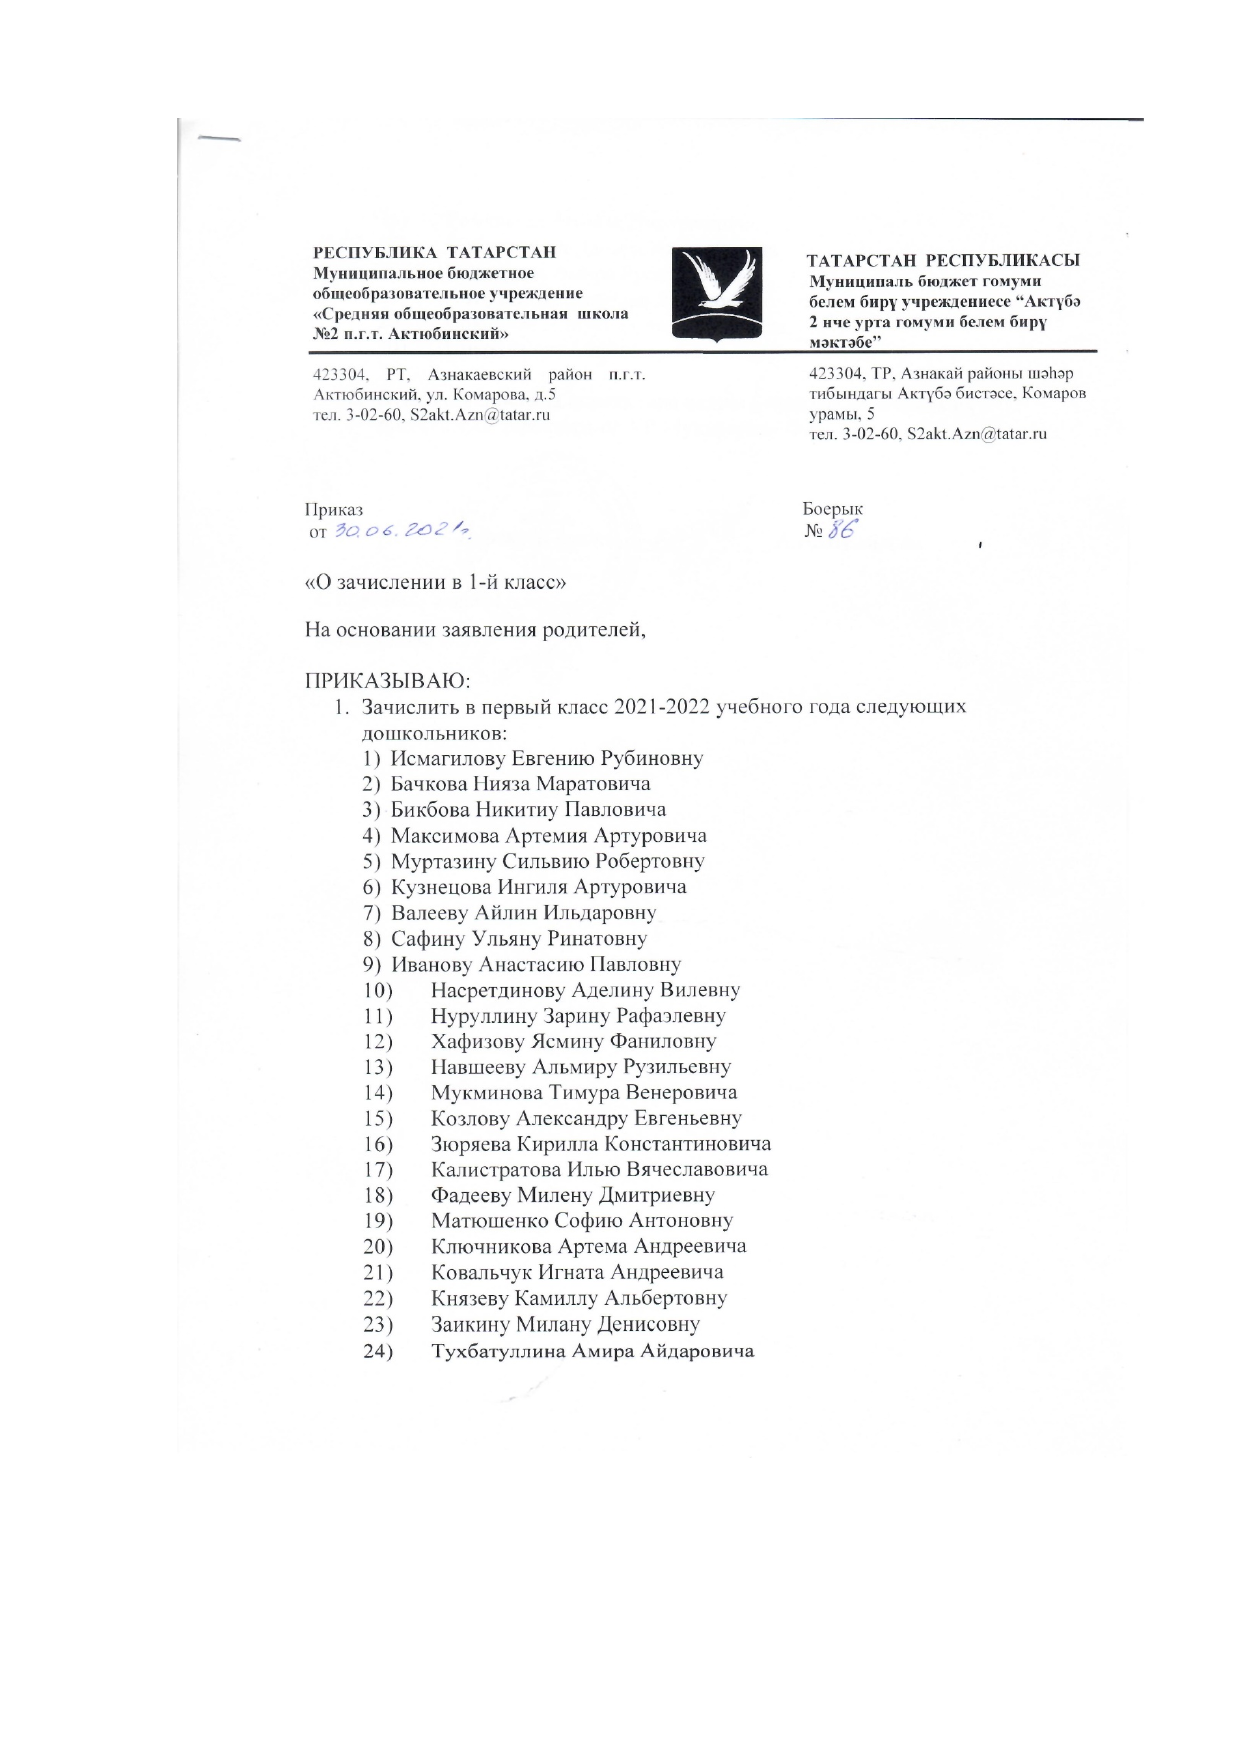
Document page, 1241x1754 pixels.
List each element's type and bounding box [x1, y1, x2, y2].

picture [177, 118, 1152, 1458]
